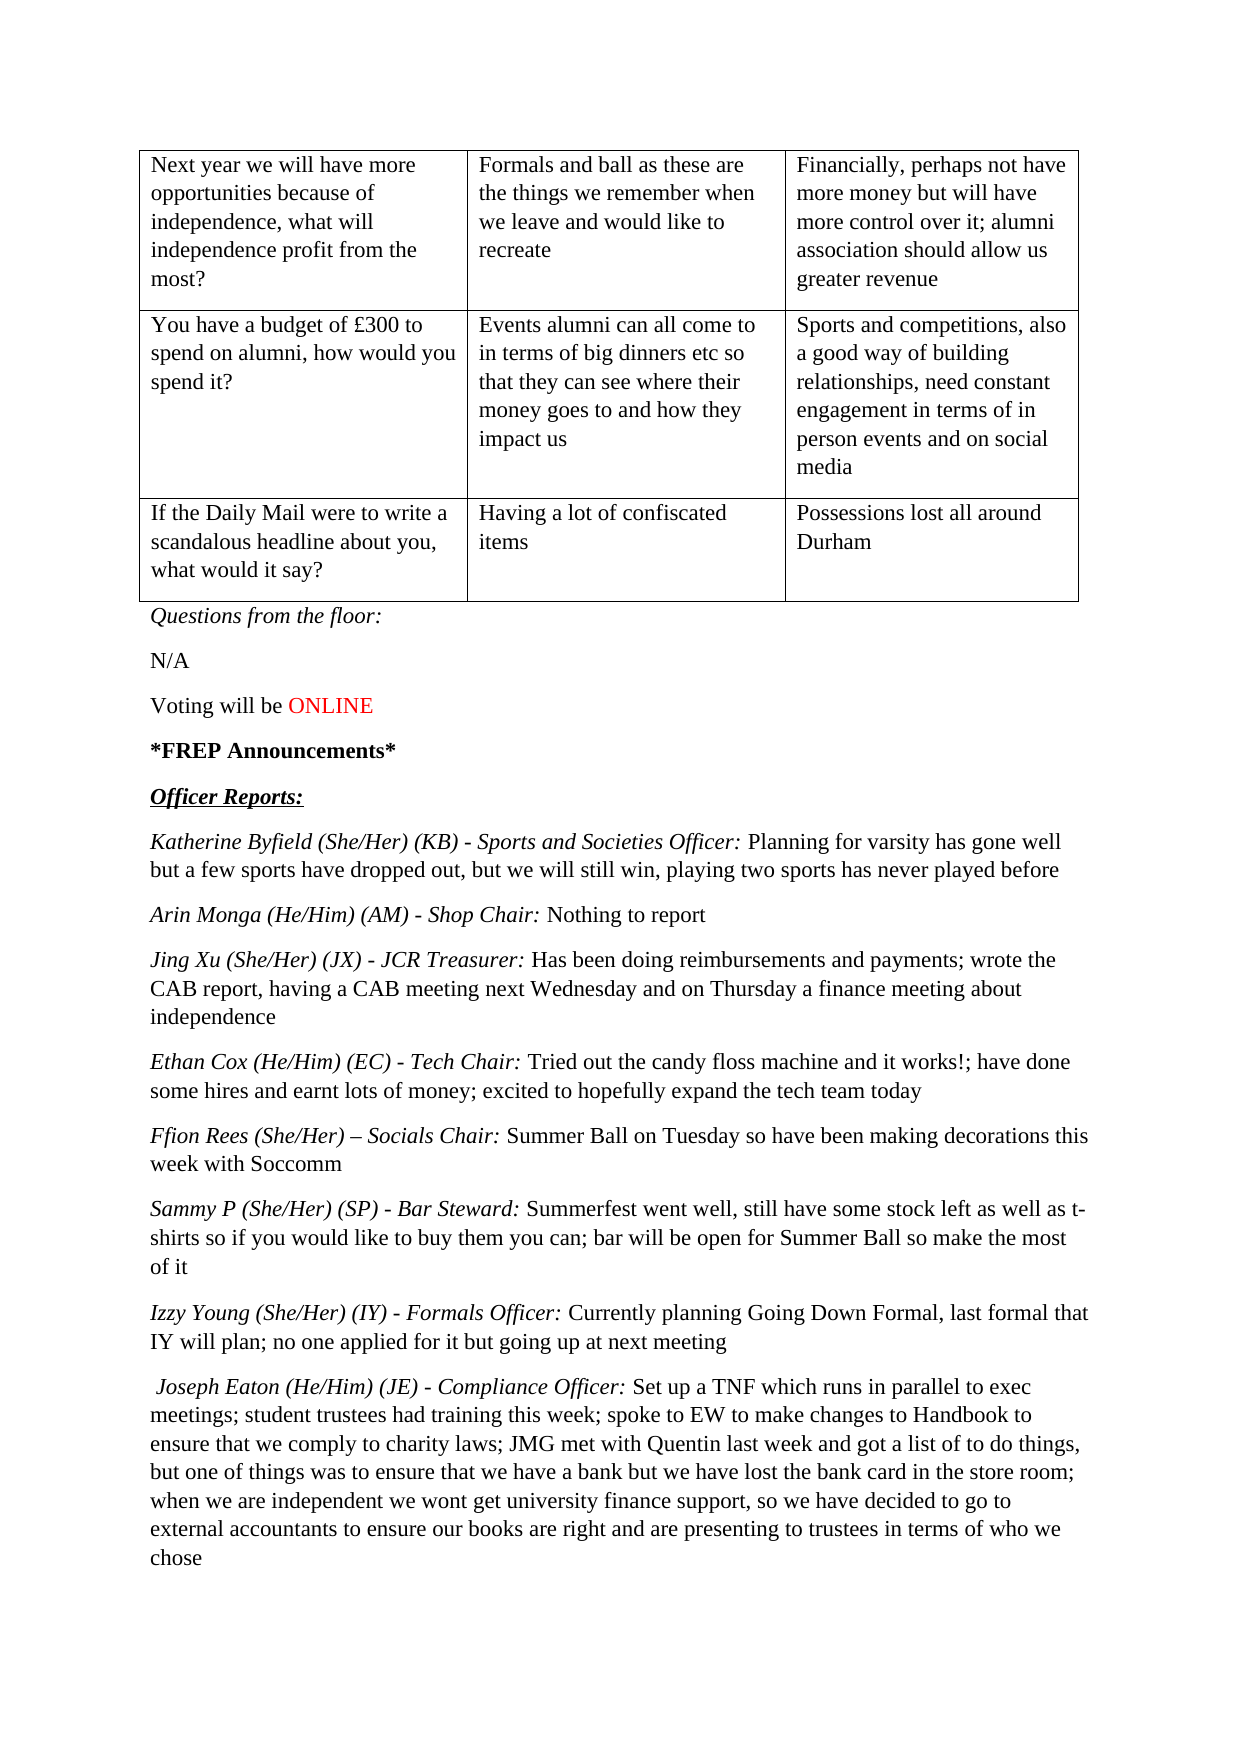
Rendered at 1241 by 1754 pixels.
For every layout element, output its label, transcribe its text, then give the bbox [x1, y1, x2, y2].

table_cell Formals and ball as these are the things we remember when we leave and would like to recreate [468, 151, 785, 310]
text Officer Reports: [150, 783, 1090, 809]
table_cell If the Daily Mail were to write a scandalous headline about you, what would it say? [140, 499, 467, 601]
text Izzy Young (She/Her) (IY) - Formals Officer: Currently planning Going Down Formal, last formal that IY will plan; no one applied for it but going up at next meeting [150, 1299, 1090, 1354]
text N/A [150, 647, 1090, 674]
text Ethan Cox (He/Him) (EC) - Tech Chair: Tried out the candy floss machine and it works!; have done some hires and earnt lots of money; excited to hopefully expand the tech team today [150, 1048, 1090, 1103]
text Joseph Eaton (He/Him) (JE) - Compliance Officer: Set up a TNF which runs in parallel to exec meetings; student trustees had training this week; spoke to EW to make changes to Handbook to ensure that we comply to charity laws; JMG met with Quentin last week and got a list of to do things, but one of things was to ensure that we have a bank but we have lost the bank card in the store room; when we are independent we wont get university finance support, so we have decided to go to external accountants to ensure our books are right and are presenting to trustees in terms of who we chose [150, 1373, 1090, 1570]
table_cell Sports and competitions, also a good way of building relationships, need constant engagement in terms of in person events and on social media [786, 311, 1078, 498]
text Questions from the floor: [150, 602, 1090, 629]
table_cell Events alumni can all come to in terms of big dinners etc so that they can see where their money goes to and how they impact us [468, 311, 785, 498]
table_cell You have a budget of £300 to spend on alumni, how would you spend it? [140, 311, 467, 498]
text Jing Xu (She/Her) (JX) - JCR Treasurer: Has been doing reimbursements and payments; wrote the CAB report, having a CAB meeting next Wednesday and on Thursday a finance meeting about independence [150, 946, 1090, 1030]
text *FREP Announcements* [150, 738, 1090, 764]
text Sammy P (She/Her) (SP) - Bar Steward: Summerfest went well, still have some stock left as well as t-shirts so if you would like to buy them you can; bar will be open for Summer Ball so make the most of it [150, 1196, 1090, 1281]
text Voting will be ONLINE [150, 692, 1090, 719]
text Arin Monga (He/Him) (AM) - Shop Chair: Nothing to report [150, 901, 1090, 928]
table_cell Possessions lost all around Durham [786, 499, 1078, 601]
table_cell Having a lot of confiscated items [468, 499, 785, 601]
table_cell Financially, perhaps not have more money but will have more control over it; alumni association should allow us greater revenue [786, 151, 1078, 310]
text Katherine Byfield (She/Her) (KB) - Sports and Societies Officer: Planning for varsity has gone well but a few sports have dropped out, but we will still win, playing two sports has never played before [150, 828, 1090, 883]
table_cell Next year we will have more opportunities because of independence, what will independence profit from the most? [140, 151, 467, 310]
text Ffion Rees (She/Her) – Socials Chair: Summer Ball on Tuesday so have been making decorations this week with Soccomm [150, 1122, 1090, 1177]
